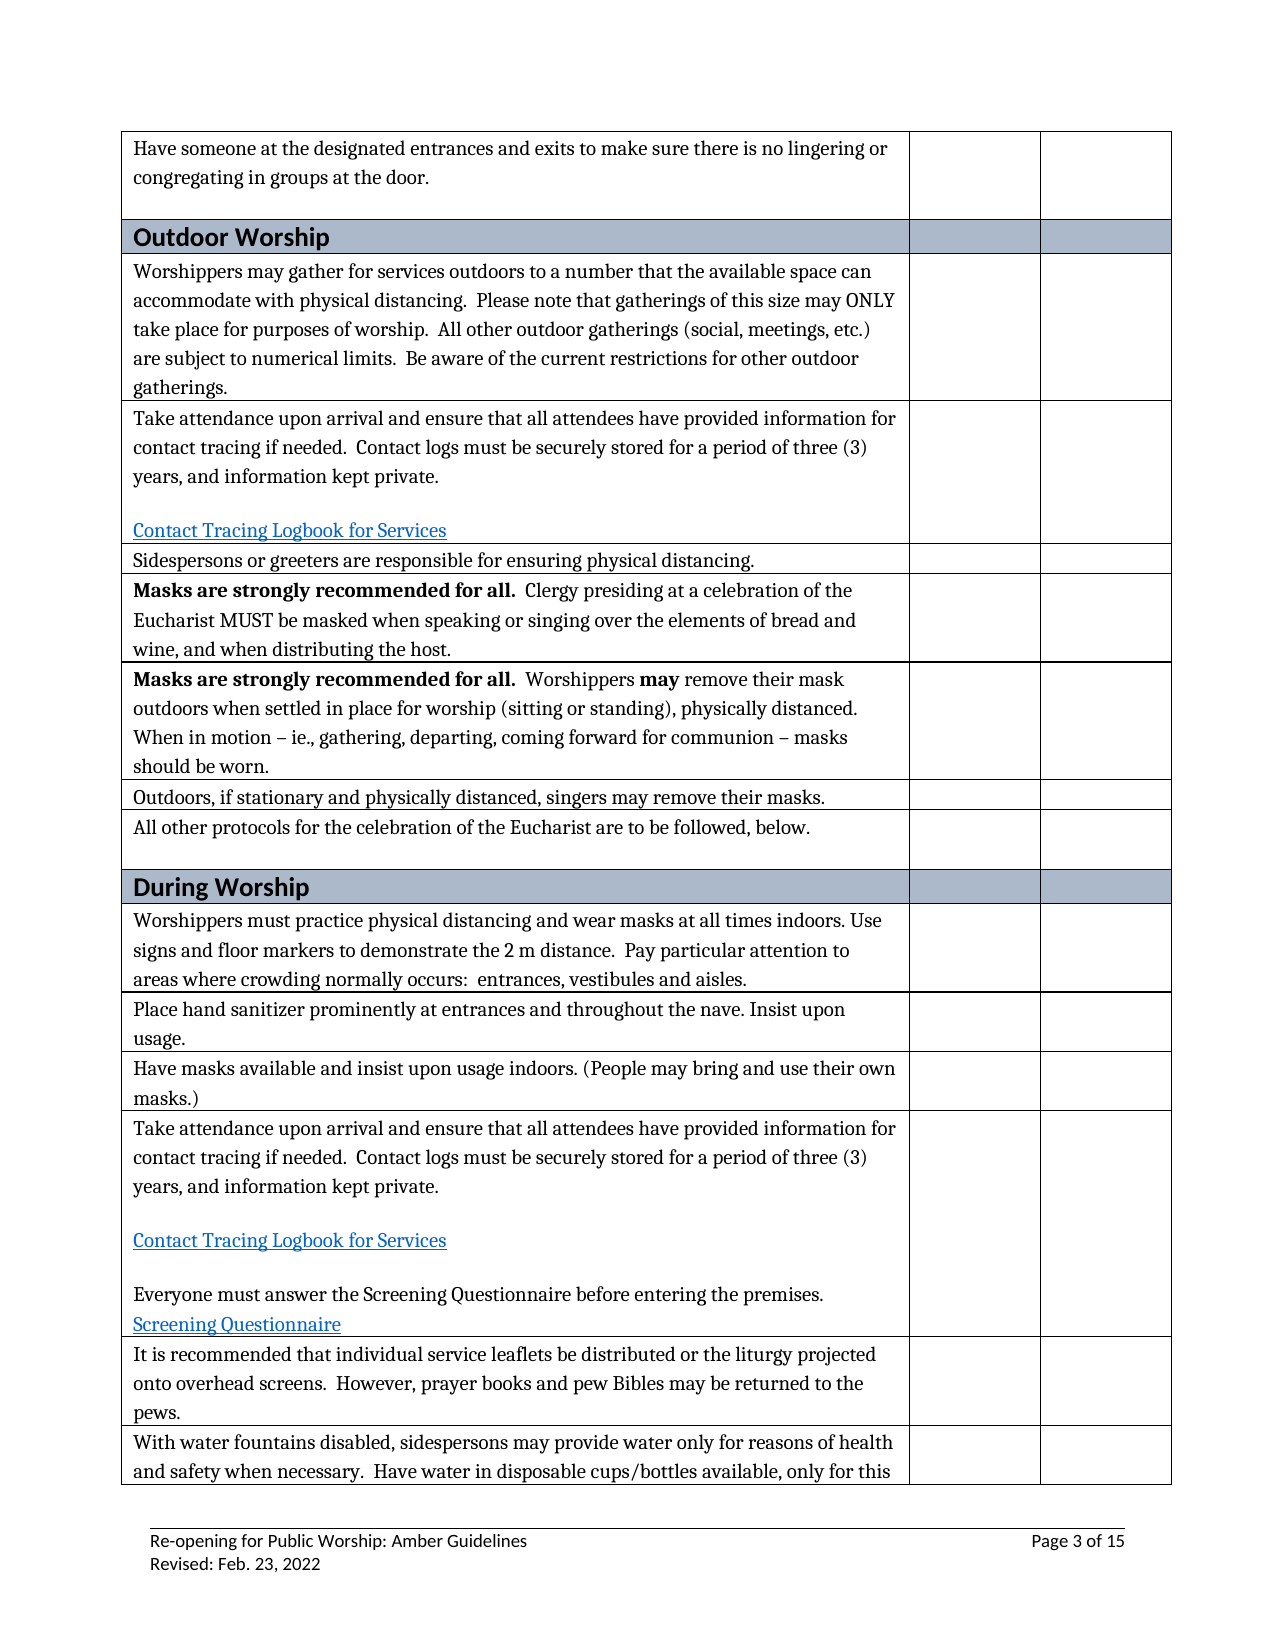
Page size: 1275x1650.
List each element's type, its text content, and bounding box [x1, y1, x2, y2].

table_cell Worshippers may gather for services outdoors to a number that the available space can accommodate with physical distancing. Please note that gatherings of this size may ONLY take place for purposes of worship. All other outdoor gatherings (social, meetings, etc.) are subject to numerical limits. Be aware of the current restrictions for other outdoor gatherings. [122, 254, 909, 400]
table_cell [1041, 870, 1171, 903]
table_cell Masks are strongly recommended for all. Worshippers may remove their mask outdoors when settled in place for worship (sitting or standing), physically distanced. When in motion – ie., gathering, departing, coming forward for communion – masks should be worn. [122, 663, 909, 779]
table_cell [910, 254, 1040, 400]
table_cell [910, 780, 1040, 809]
table_cell [1041, 1337, 1171, 1425]
table_cell Have masks available and insist upon usage indoors. (People may bring and use their own masks.) [122, 1052, 909, 1110]
table_cell [1041, 810, 1171, 869]
table_cell Place hand sanitizer prominently at entrances and throughout the nave. Insist upon usage. [122, 993, 909, 1051]
table_cell [1041, 1052, 1171, 1110]
table_cell [910, 1052, 1040, 1110]
table_cell All other protocols for the celebration of the Eucharist are to be followed, below. [122, 810, 909, 869]
table_cell [1041, 132, 1171, 219]
table_cell [910, 544, 1040, 573]
table_cell [910, 132, 1040, 219]
table_cell During Worship [122, 870, 909, 903]
table_cell [1041, 574, 1171, 661]
table_cell [1041, 544, 1171, 573]
table_cell [1041, 254, 1171, 400]
table_cell [910, 904, 1040, 991]
table_cell [910, 663, 1040, 779]
table_cell [910, 401, 1040, 543]
table_cell [1041, 220, 1171, 253]
table_cell [1041, 780, 1171, 809]
table_cell It is recommended that individual service leaflets be distributed or the liturgy projected onto overhead screens. However, prayer books and pew Bibles may be returned to the pews. [122, 1337, 909, 1425]
table_cell [910, 574, 1040, 661]
table_cell [1041, 904, 1171, 991]
table_cell [910, 220, 1040, 253]
table_cell [910, 1111, 1040, 1336]
table_cell [910, 870, 1040, 903]
table_cell [1041, 993, 1171, 1051]
table_cell [910, 1337, 1040, 1425]
table_cell Have someone at the designated entrances and exits to make sure there is no lingering or congregating in groups at the door. [122, 132, 909, 219]
table_cell Take attendance upon arrival and ensure that all attendees have provided information for contact tracing if needed. Contact logs must be securely stored for a period of three (3) years, and information kept private. Contact Tracing Logbook for Services [122, 401, 909, 543]
table_cell [910, 993, 1040, 1051]
table_cell Outdoors, if stationary and physically distanced, singers may remove their masks. [122, 780, 909, 809]
table_cell [1041, 1426, 1171, 1484]
table_cell Outdoor Worship [122, 220, 909, 253]
table_cell [1041, 663, 1171, 779]
table_cell [1041, 1111, 1171, 1336]
table_cell Worshippers must practice physical distancing and wear masks at all times indoors. Use signs and floor markers to demonstrate the 2 m distance. Pay particular attention to areas where crowding normally occurs: entrances, vestibules and aisles. [122, 904, 909, 991]
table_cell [122, 1426, 909, 1484]
table_cell [1041, 401, 1171, 543]
table_cell Masks are strongly recommended for all. Clergy presiding at a celebration of the Eucharist MUST be masked when speaking or singing over the elements of bread and wine, and when distributing the host. [122, 574, 909, 661]
table_cell Take attendance upon arrival and ensure that all attendees have provided information for contact tracing if needed. Contact logs must be securely stored for a period of three (3) years, and information kept private. Contact Tracing Logbook for Services Everyone must answer the Screening Questionnaire before entering the premises. Screening Questionnaire [122, 1111, 909, 1336]
table_cell Sidespersons or greeters are responsible for ensuring physical distancing. [122, 544, 909, 573]
table_cell [910, 1426, 1040, 1484]
table_cell [910, 810, 1040, 869]
